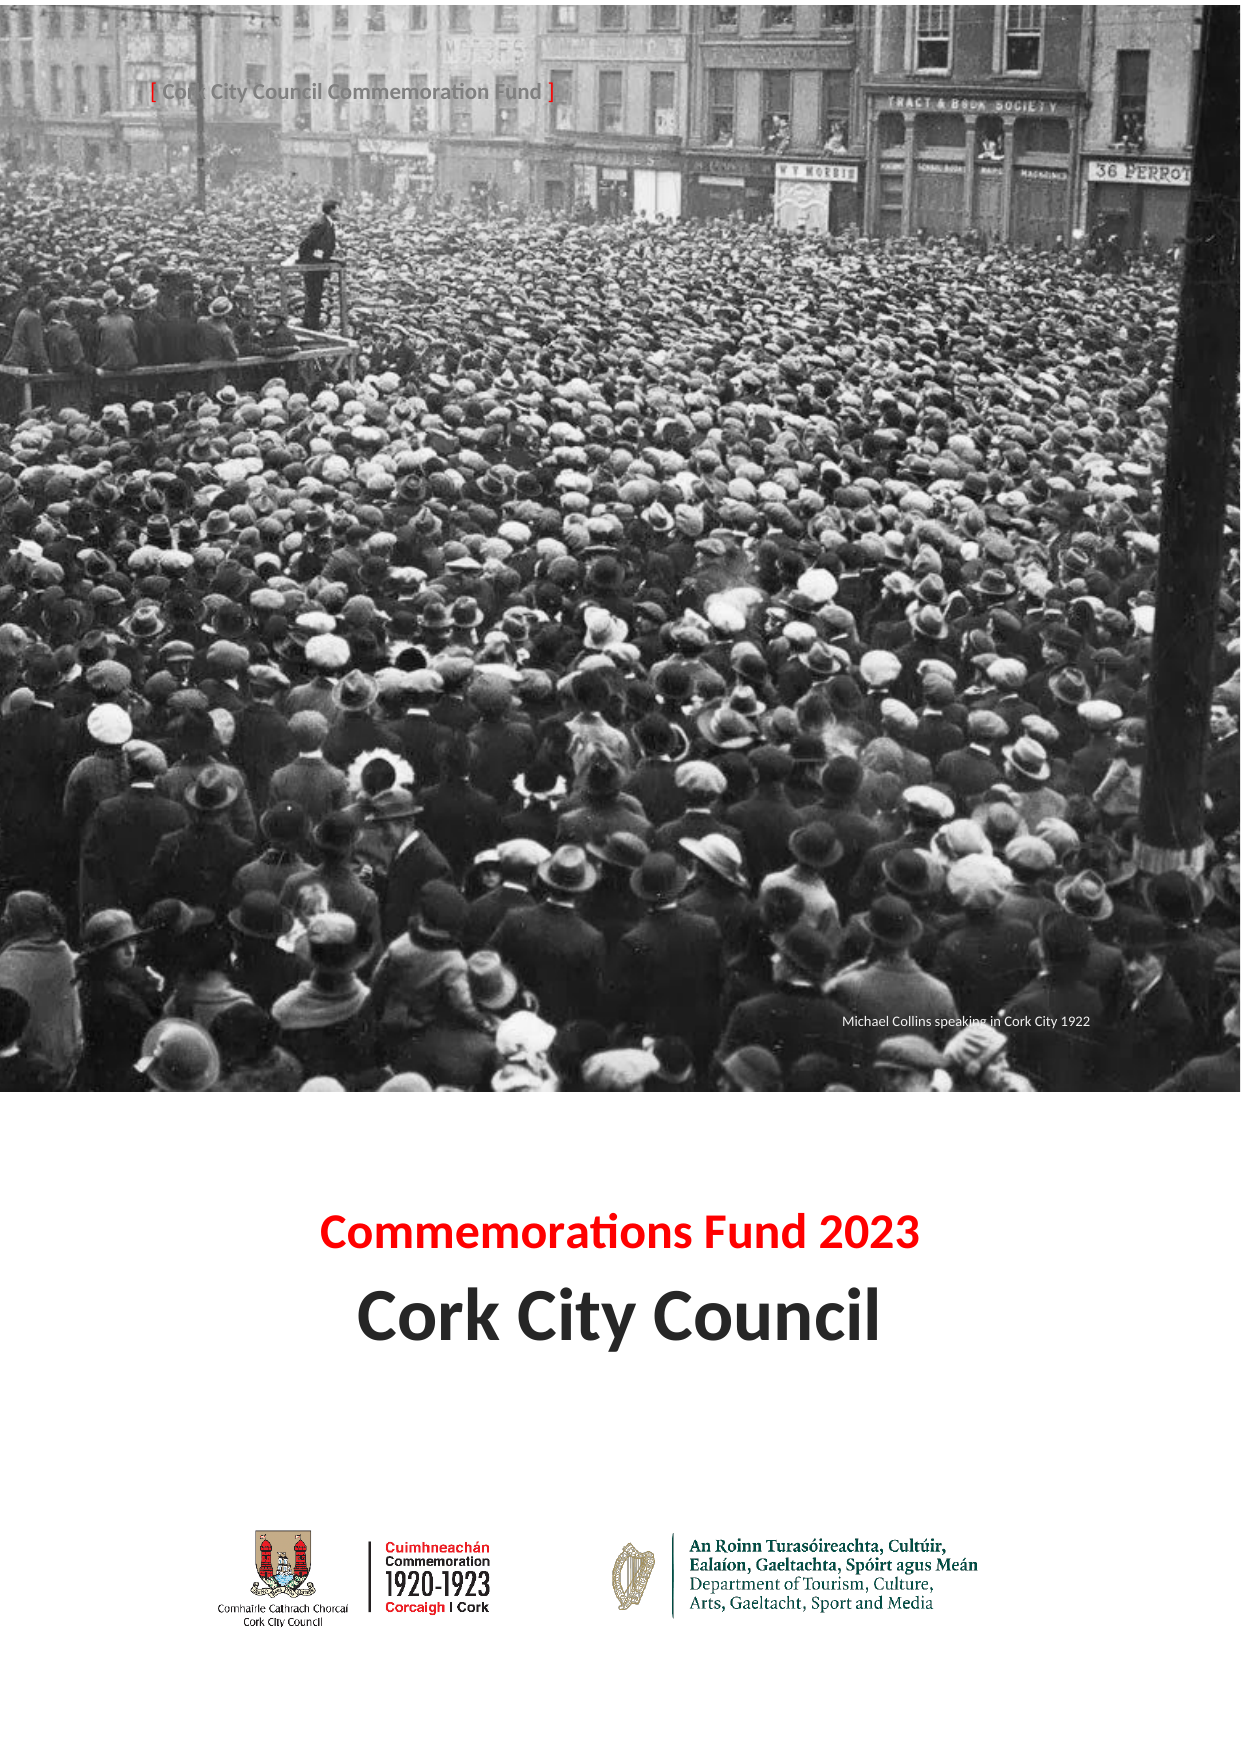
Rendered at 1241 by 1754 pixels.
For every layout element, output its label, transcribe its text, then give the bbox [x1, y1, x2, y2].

text Commemorations Fund 2023 [150, 1200, 1090, 1261]
picture [582, 1512, 1007, 1639]
text Cork City Council [150, 1267, 1090, 1359]
text Michael Collins speaking in Cork City 1922 [150, 1013, 1090, 1030]
picture [150, 1435, 560, 1726]
